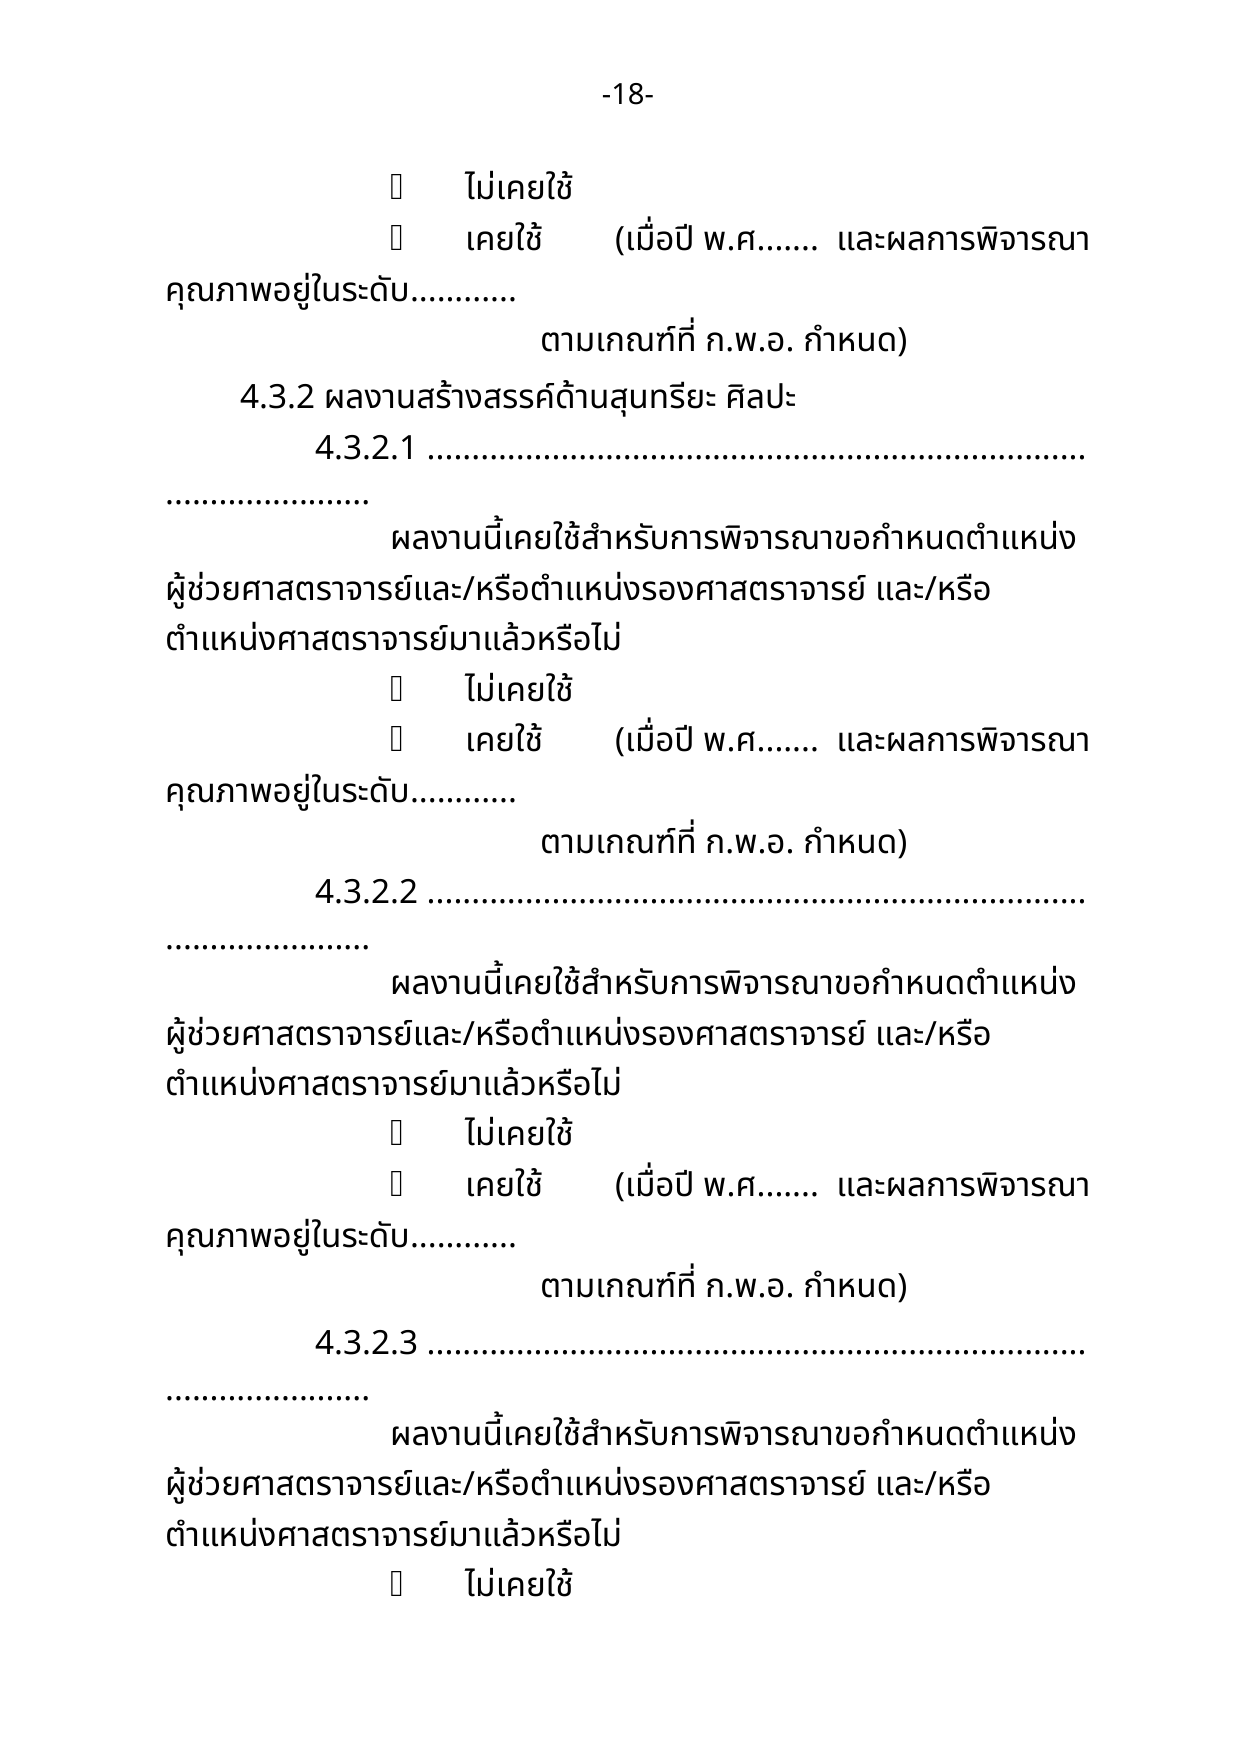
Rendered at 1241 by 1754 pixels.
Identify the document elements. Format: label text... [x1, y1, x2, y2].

text ผลงานนี้เคยใช้สำหรับการพิจารณาขอกำหนดตำแหน่งผู้ช่วยศาสตราจารย์และ/หรือตำแหน่งรองศาสตราจารย์ และ/หรือตำแหน่งศาสตราจารย์มาแล้วหรือไม่ [165, 514, 1090, 666]
text 4.3.2.3 ................................................................................................. [165, 1319, 1090, 1410]
text ตามเกณฑ์ที่ ก.พ.อ. กำหนด) [390, 1262, 1139, 1313]
text ผลงานนี้เคยใช้สำหรับการพิจารณาขอกำหนดตำแหน่งผู้ช่วยศาสตราจารย์และ/หรือตำแหน่งรองศาสตราจารย์ และ/หรือตำแหน่งศาสตราจารย์มาแล้วหรือไม่ [165, 1410, 1090, 1561]
text ไม่เคยใช้ [165, 1110, 1090, 1161]
text ตามเกณฑ์ที่ ก.พ.อ. กำหนด) [165, 817, 1090, 868]
text ไม่เคยใช้ [165, 164, 1090, 215]
text ไม่เคยใช้ [165, 1561, 1090, 1612]
text ตามเกณฑ์ที่ ก.พ.อ. กำหนด) [390, 316, 1139, 367]
text เคยใช้ (เมื่อปี พ.ศ....... และผลการพิจารณาคุณภาพอยู่ในระดับ............ [165, 215, 1140, 316]
text เคยใช้ (เมื่อปี พ.ศ....... และผลการพิจารณาคุณภาพอยู่ในระดับ............ [165, 716, 1140, 817]
text ไม่เคยใช้ [165, 666, 1090, 716]
text 4.3.2.2 ................................................................................................. [165, 868, 1090, 959]
text 4.3.2 ผลงานสร้างสรรค์ด้านสุนทรียะ ศิลปะ [165, 373, 1090, 423]
text 4.3.2.1 ................................................................................................. [165, 423, 1090, 514]
text เคยใช้ (เมื่อปี พ.ศ....... และผลการพิจารณาคุณภาพอยู่ในระดับ............ [165, 1161, 1140, 1262]
text ผลงานนี้เคยใช้สำหรับการพิจารณาขอกำหนดตำแหน่งผู้ช่วยศาสตราจารย์และ/หรือตำแหน่งรองศาสตราจารย์ และ/หรือตำแหน่งศาสตราจารย์มาแล้วหรือไม่ [165, 959, 1090, 1110]
